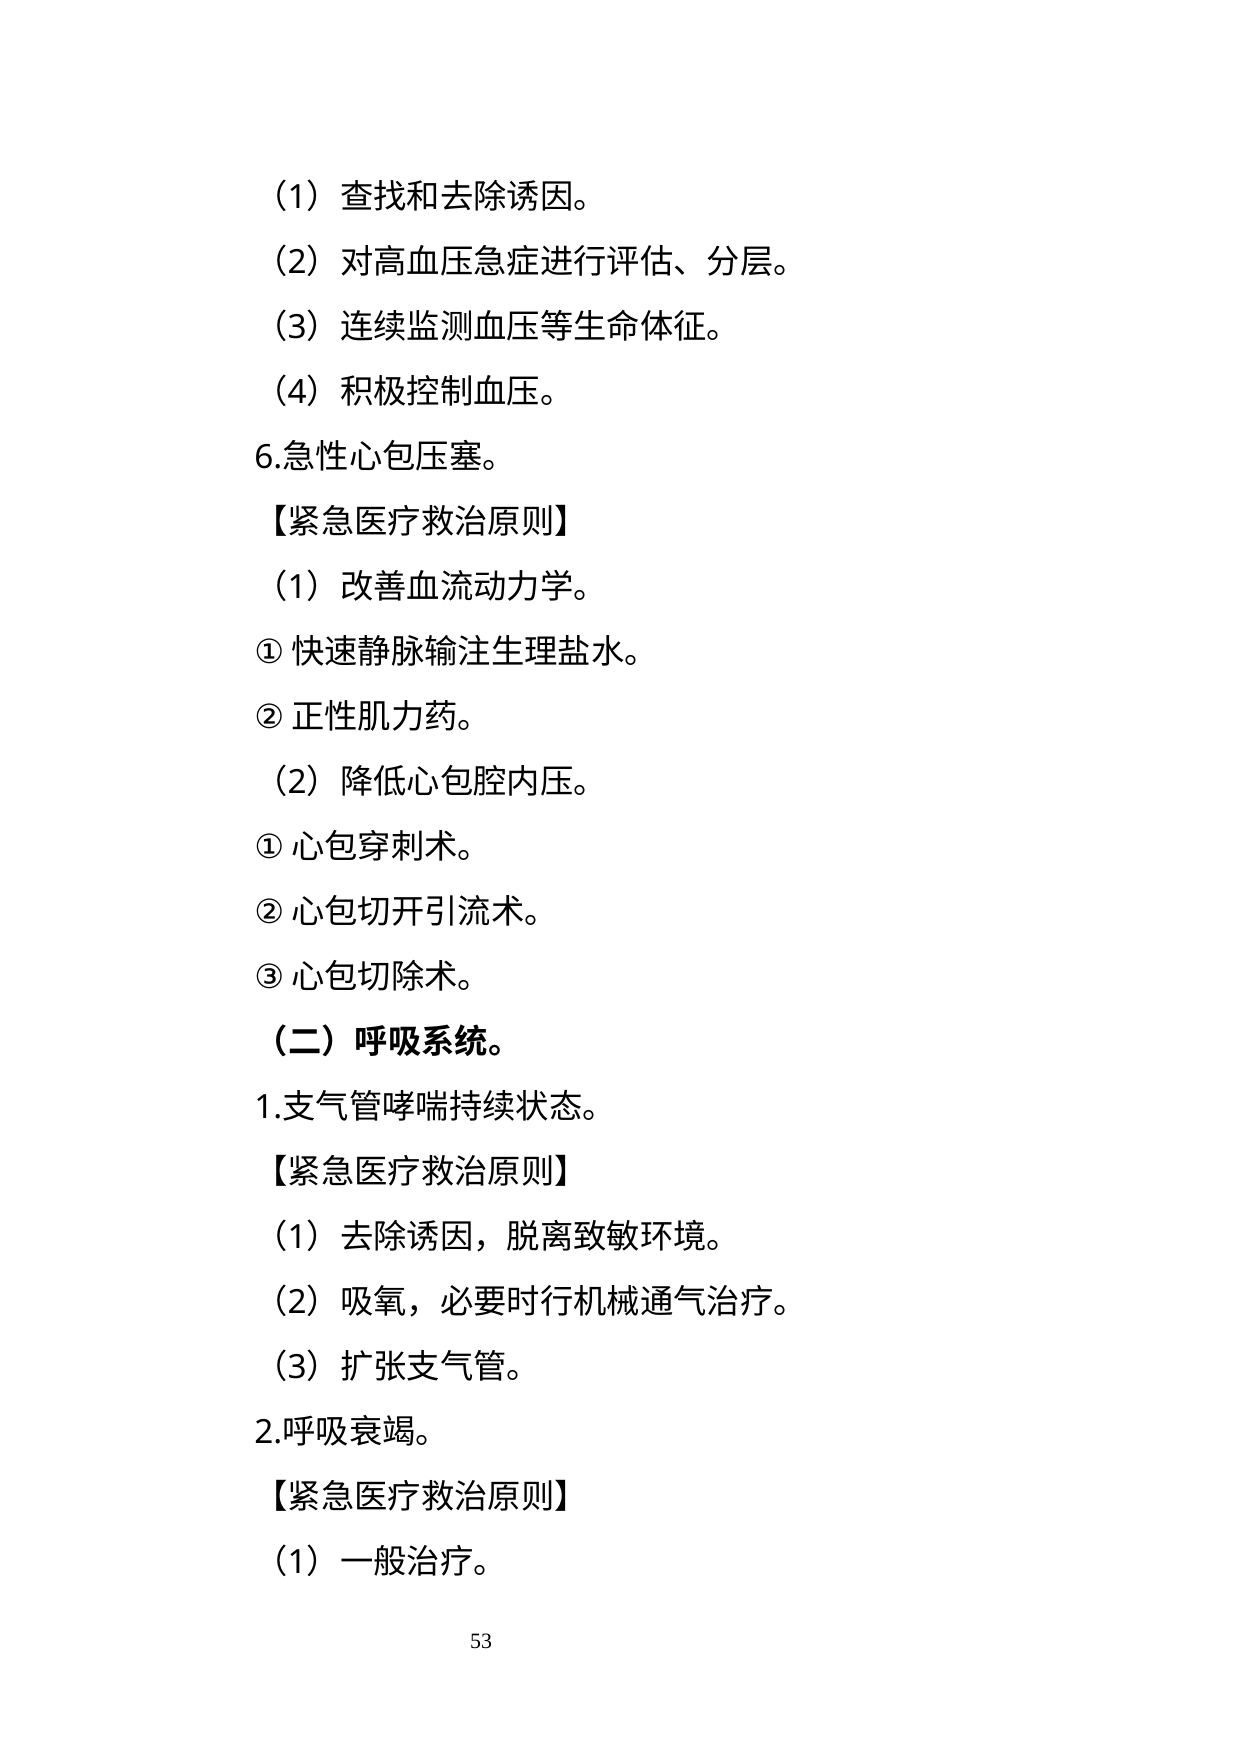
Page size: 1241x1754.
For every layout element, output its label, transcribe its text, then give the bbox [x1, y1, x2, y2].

text （1）改善血流动力学。 [187, 552, 1053, 617]
text （4）积极控制血压。 [187, 357, 1053, 422]
text （3）扩张支气管。 [187, 1332, 1053, 1397]
text （1）一般治疗。 [187, 1527, 1053, 1592]
text （3）连续监测血压等生命体征。 [187, 292, 1053, 357]
text （2）吸氧，必要时行机械通气治疗。 [187, 1267, 1053, 1332]
text ①快速静脉输注生理盐水。 [187, 617, 1053, 682]
text 6.急性心包压塞。 [187, 422, 1053, 487]
text （2）对高血压急症进行评估、分层。 [187, 227, 1053, 292]
text 【紧急医疗救治原则】 [187, 487, 1053, 552]
text ②心包切开引流术。 [187, 877, 1053, 942]
text （二）呼吸系统。 [187, 1007, 1053, 1072]
text ②正性肌力药。 [187, 682, 1053, 747]
text （1）去除诱因，脱离致敏环境。 [187, 1202, 1053, 1267]
text 【紧急医疗救治原则】 [187, 1137, 1053, 1202]
text （1）查找和去除诱因。 [187, 162, 1053, 227]
text ①心包穿刺术。 [187, 812, 1053, 877]
text 2.呼吸衰竭。 [187, 1397, 1053, 1462]
text 【紧急医疗救治原则】 [187, 1462, 1053, 1527]
text （2）降低心包腔内压。 [187, 747, 1053, 812]
text ③心包切除术。 [187, 942, 1053, 1007]
text 1.支气管哮喘持续状态。 [187, 1072, 1053, 1137]
